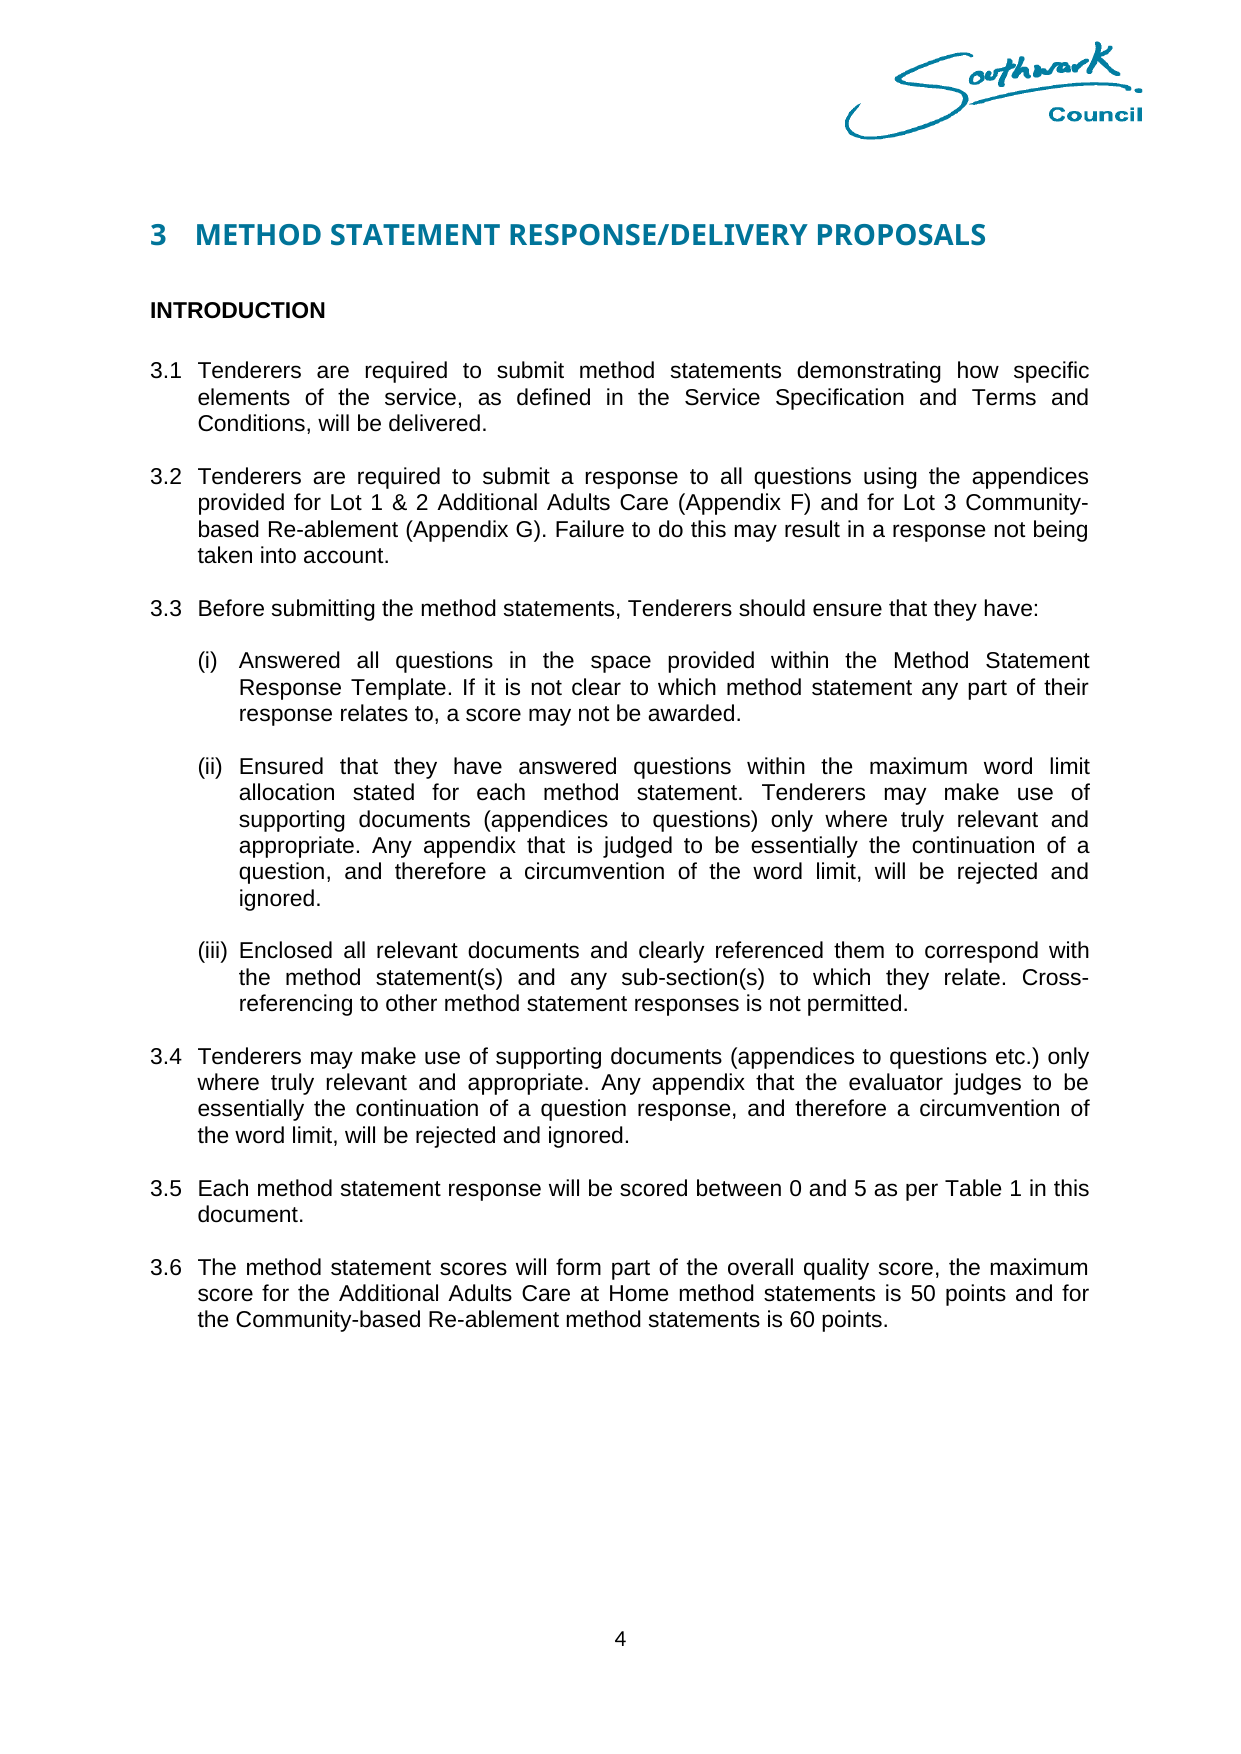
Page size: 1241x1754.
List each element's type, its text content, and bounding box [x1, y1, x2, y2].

list Tenderers are required to submit a response to all questions using the appendices provided for Lot 1 & 2 Additional Adults Care (Appendix F) and for Lot 3 Community-based Re-ablement (Appendix G). Failure to do this may result in a response not being taken into account. [150, 463, 1090, 568]
text INTRODUCTION [150, 297, 1090, 323]
list Answered all questions in the space provided within the Method Statement Response Template. If it is not clear to which method statement any part of their response relates to, a score may not be awarded. [197, 647, 1090, 726]
list Tenderers may make use of supporting documents (appendices to questions etc.) only where truly relevant and appropriate. Any appendix that the evaluator judges to be essentially the continuation of a question response, and therefore a circumvention of the word limit, will be rejected and ignored. [150, 1043, 1090, 1148]
list METHOD STATEMENT Response/DELIVERY PROPOSALS [150, 215, 1031, 254]
list Enclosed all relevant documents and clearly referenced them to correspond with the method statement(s) and any sub-section(s) to which they relate. Cross-referencing to other method statement responses is not permitted. [197, 937, 1090, 1016]
list Tenderers are required to submit method statements demonstrating how specific elements of the service, as defined in the Service Specification and Terms and Conditions, will be delivered. [150, 357, 1090, 437]
list Each method statement response will be scored between 0 and 5 as per Table 1 in this document. [150, 1174, 1090, 1227]
list Before submitting the method statements, Tenderers should ensure that they have: [150, 595, 1090, 621]
list Ensured that they have answered questions within the maximum word limit allocation stated for each method statement. Tenderers may make use of supporting documents (appendices to questions) only where truly relevant and appropriate. Any appendix that is judged to be essentially the continuation of a question, and therefore a circumvention of the word limit, will be rejected and ignored. [197, 753, 1090, 911]
list The method statement scores will form part of the overall quality score, the maximum score for the Additional Adults Care at Home method statements is 50 points and for the Community-based Re-ablement method statements is 60 points. [150, 1253, 1090, 1333]
